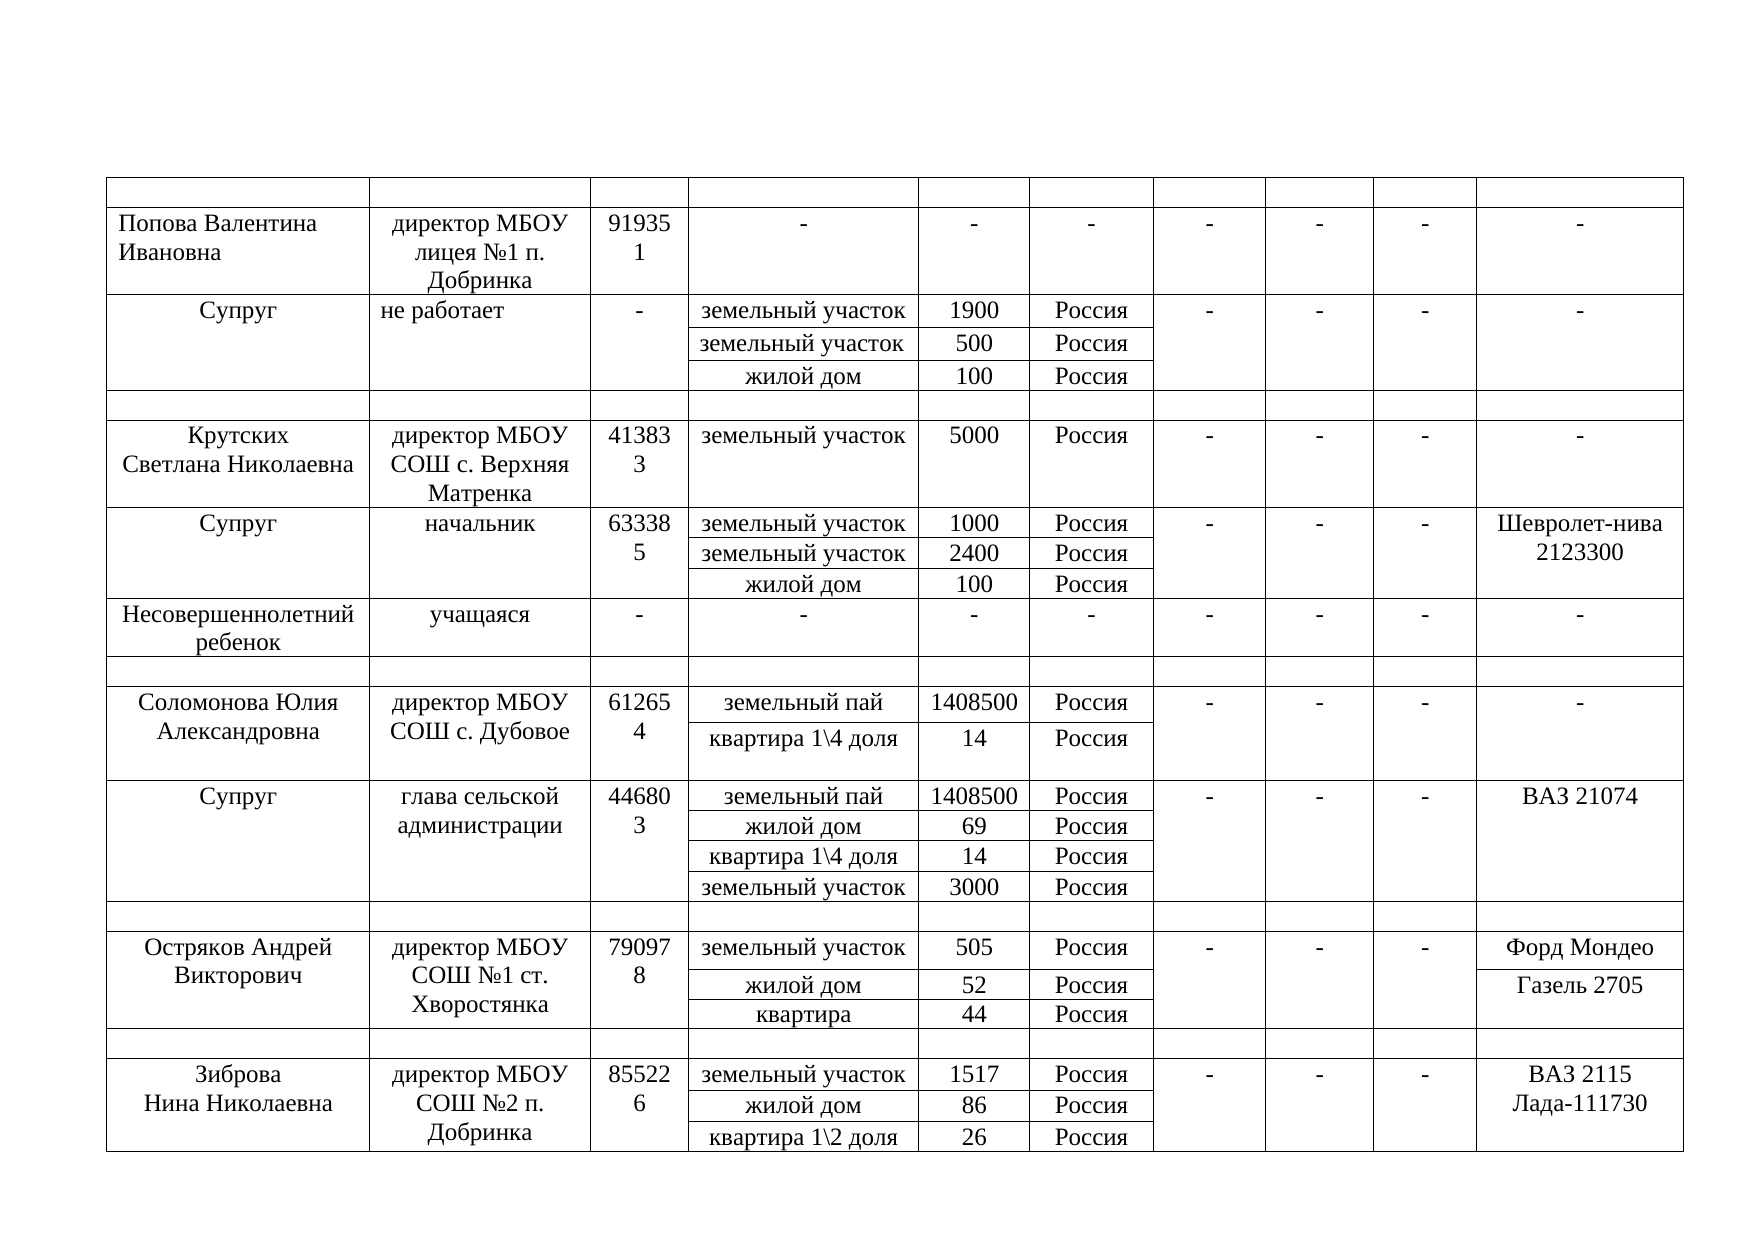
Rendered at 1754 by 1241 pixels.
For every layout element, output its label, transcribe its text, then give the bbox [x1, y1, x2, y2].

table_cell - [1374, 508, 1476, 598]
table_cell [1030, 178, 1153, 207]
table_cell земельный участок [689, 328, 918, 360]
table_cell 505 [919, 932, 1029, 969]
table_cell квартира 1\2 доля [689, 1122, 918, 1151]
table_cell 100 [919, 569, 1029, 598]
table_cell Попова Валентина Ивановна [107, 208, 369, 294]
table_cell - [1266, 1059, 1373, 1151]
table_cell 1408500 [919, 781, 1029, 810]
table_cell [1030, 1029, 1153, 1058]
table_cell жилой дом [689, 1091, 918, 1121]
table_cell [1374, 178, 1476, 207]
table_cell 1517 [919, 1059, 1029, 1089]
table_cell квартира [689, 1000, 918, 1028]
table_cell - [591, 599, 688, 656]
table_cell 1900 [919, 295, 1029, 327]
table_cell - [1477, 599, 1683, 656]
table_cell - [1477, 295, 1683, 390]
table_cell Супруг [107, 295, 369, 390]
table_cell [689, 1029, 918, 1058]
table_cell земельный участок [689, 538, 918, 568]
table_cell Россия [1030, 1122, 1153, 1151]
table_cell - [1154, 781, 1265, 901]
table_cell Соломонова Юлия Александровна [107, 687, 369, 780]
table_cell [370, 178, 590, 207]
table_cell директор МБОУ СОШ с. Дубовое [370, 687, 590, 780]
table_cell [107, 657, 369, 686]
table_cell [1477, 902, 1683, 931]
table_cell начальник [370, 508, 590, 598]
table_cell 86 [919, 1091, 1029, 1121]
table_cell - [1154, 932, 1265, 1028]
table_cell 3000 [919, 872, 1029, 901]
table_cell 790978 [591, 932, 688, 1028]
table_cell 1000 [919, 508, 1029, 537]
table_cell - [1154, 421, 1265, 507]
table_cell Россия [1030, 569, 1153, 598]
table_cell Россия [1030, 328, 1153, 360]
table_cell земельный участок [689, 295, 918, 327]
table_cell Остряков Андрей Викторович [107, 932, 369, 1028]
table_cell [919, 902, 1029, 931]
table_cell жилой дом [689, 970, 918, 998]
table_cell земельный пай [689, 687, 918, 722]
table_cell 446803 [591, 781, 688, 901]
table_cell земельный участок [689, 932, 918, 969]
table_cell Россия [1030, 538, 1153, 568]
table_cell - [1154, 599, 1265, 656]
table_cell земельный участок [689, 1059, 918, 1089]
table_cell 1408500 [919, 687, 1029, 722]
table_cell [370, 391, 590, 419]
table_cell [1030, 902, 1153, 931]
table_cell [1154, 902, 1265, 931]
table_cell [1374, 902, 1476, 931]
table_cell [1030, 391, 1153, 419]
table_cell [107, 902, 369, 931]
table_cell Россия [1030, 295, 1153, 327]
table_cell [919, 1029, 1029, 1058]
table_cell 69 [919, 811, 1029, 840]
table_cell - [1477, 421, 1683, 507]
table_cell [1266, 657, 1373, 686]
table_cell - [1154, 508, 1265, 598]
table_cell Россия [1030, 1091, 1153, 1121]
table_cell [1477, 657, 1683, 686]
table_cell 612654 [591, 687, 688, 780]
table_cell директор МБОУ СОШ №2 п. Добринка [370, 1059, 590, 1151]
table_cell Россия [1030, 970, 1153, 998]
table_cell [1154, 391, 1265, 419]
table_cell - [1266, 208, 1373, 294]
table_cell [1154, 178, 1265, 207]
table_cell [689, 902, 918, 931]
table_cell [1374, 657, 1476, 686]
table_cell Россия [1030, 872, 1153, 901]
table_cell [1477, 178, 1683, 207]
table_cell - [1266, 781, 1373, 901]
table_cell Россия [1030, 723, 1153, 780]
table_cell - [1154, 208, 1265, 294]
table_cell [1154, 657, 1265, 686]
table_cell не работает [370, 295, 590, 390]
table_cell 919351 [591, 208, 688, 294]
table_cell - [1266, 295, 1373, 390]
table_cell Россия [1030, 421, 1153, 507]
table_cell 44 [919, 1000, 1029, 1028]
table_cell глава сельской администрации [370, 781, 590, 901]
table_cell [1154, 1029, 1265, 1058]
table_cell [107, 391, 369, 419]
table_cell Зиброва Нина Николаевна [107, 1059, 369, 1151]
table_cell 5000 [919, 421, 1029, 507]
table_cell Супруг [107, 508, 369, 598]
table_cell Супруг [107, 781, 369, 901]
table_cell Газель 2705 [1477, 970, 1683, 1028]
table_cell [591, 391, 688, 419]
table_cell - [1477, 687, 1683, 780]
table_cell - [1374, 208, 1476, 294]
table_cell [1266, 178, 1373, 207]
table_cell - [1154, 687, 1265, 780]
table_cell [370, 1029, 590, 1058]
table_cell Россия [1030, 508, 1153, 537]
table_cell - [1374, 932, 1476, 1028]
table_cell - [1374, 781, 1476, 901]
table_cell директор МБОУ СОШ с. Верхняя Матренка [370, 421, 590, 507]
table_cell Россия [1030, 781, 1153, 810]
table_cell земельный участок [689, 872, 918, 901]
table_cell - [1374, 687, 1476, 780]
table_cell 14 [919, 723, 1029, 780]
table_cell [370, 657, 590, 686]
table_cell [591, 178, 688, 207]
table_cell - [919, 208, 1029, 294]
table_cell - [1266, 508, 1373, 598]
table_cell - [1154, 295, 1265, 390]
table_cell Россия [1030, 932, 1153, 969]
table_cell квартира 1\4 доля [689, 841, 918, 871]
table_cell - [1374, 599, 1476, 656]
table_cell Россия [1030, 1059, 1153, 1089]
table_cell 855226 [591, 1059, 688, 1151]
table_cell - [689, 208, 918, 294]
table_cell - [919, 599, 1029, 656]
table_cell - [1266, 421, 1373, 507]
table_cell земельный участок [689, 421, 918, 507]
table_cell [1030, 657, 1153, 686]
table_cell [107, 178, 369, 207]
table_cell [919, 391, 1029, 419]
table_cell - [591, 295, 688, 390]
table_cell 100 [919, 361, 1029, 390]
table_cell 14 [919, 841, 1029, 871]
table_cell жилой дом [689, 811, 918, 840]
table_cell Крутских Светлана Николаевна [107, 421, 369, 507]
table_cell Россия [1030, 841, 1153, 871]
table_cell ВАЗ 21074 [1477, 781, 1683, 901]
table_cell Форд Мондео [1477, 932, 1683, 969]
table_cell - [1266, 932, 1373, 1028]
table_cell [370, 902, 590, 931]
table_cell квартира 1\4 доля [689, 723, 918, 780]
table_cell 2400 [919, 538, 1029, 568]
table_cell Россия [1030, 361, 1153, 390]
table_cell Россия [1030, 1000, 1153, 1028]
table_cell - [1266, 687, 1373, 780]
table_cell 633385 [591, 508, 688, 598]
table_cell [1374, 391, 1476, 419]
table_cell [1266, 902, 1373, 931]
table_cell - [689, 599, 918, 656]
table_cell учащаяся [370, 599, 590, 656]
table_cell Несовершеннолетний ребенок [107, 599, 369, 656]
table_cell жилой дом [689, 569, 918, 598]
table_cell 500 [919, 328, 1029, 360]
table_cell [689, 657, 918, 686]
table_cell [1374, 1029, 1476, 1058]
table_cell [1266, 1029, 1373, 1058]
table_cell ВАЗ 2115 Лада-111730 [1477, 1059, 1683, 1151]
table_cell - [1374, 1059, 1476, 1151]
table_cell 52 [919, 970, 1029, 998]
table_cell [591, 1029, 688, 1058]
table_cell [591, 902, 688, 931]
table_cell - [1374, 421, 1476, 507]
table_cell [1477, 1029, 1683, 1058]
table_cell Россия [1030, 687, 1153, 722]
table_cell земельный пай [689, 781, 918, 810]
table_cell [689, 391, 918, 419]
table_cell - [1030, 208, 1153, 294]
table_cell Россия [1030, 811, 1153, 840]
table_cell Шевролет-нива 2123300 [1477, 508, 1683, 598]
table_cell [1266, 391, 1373, 419]
table_cell [689, 178, 918, 207]
table_cell - [1154, 1059, 1265, 1151]
table_cell - [1266, 599, 1373, 656]
table_cell директор МБОУ лицея №1 п. Добринка [370, 208, 590, 294]
table_cell директор МБОУ СОШ №1 ст. Хворостянка [370, 932, 590, 1028]
table_cell 26 [919, 1122, 1029, 1151]
table_cell жилой дом [689, 361, 918, 390]
table_cell - [1030, 599, 1153, 656]
table_cell [591, 657, 688, 686]
table_cell [919, 657, 1029, 686]
table_cell - [1477, 208, 1683, 294]
table_cell - [1374, 295, 1476, 390]
table_cell [1477, 391, 1683, 419]
table_cell [919, 178, 1029, 207]
table_cell земельный участок [689, 508, 918, 537]
table_cell 413833 [591, 421, 688, 507]
table_cell [107, 1029, 369, 1058]
